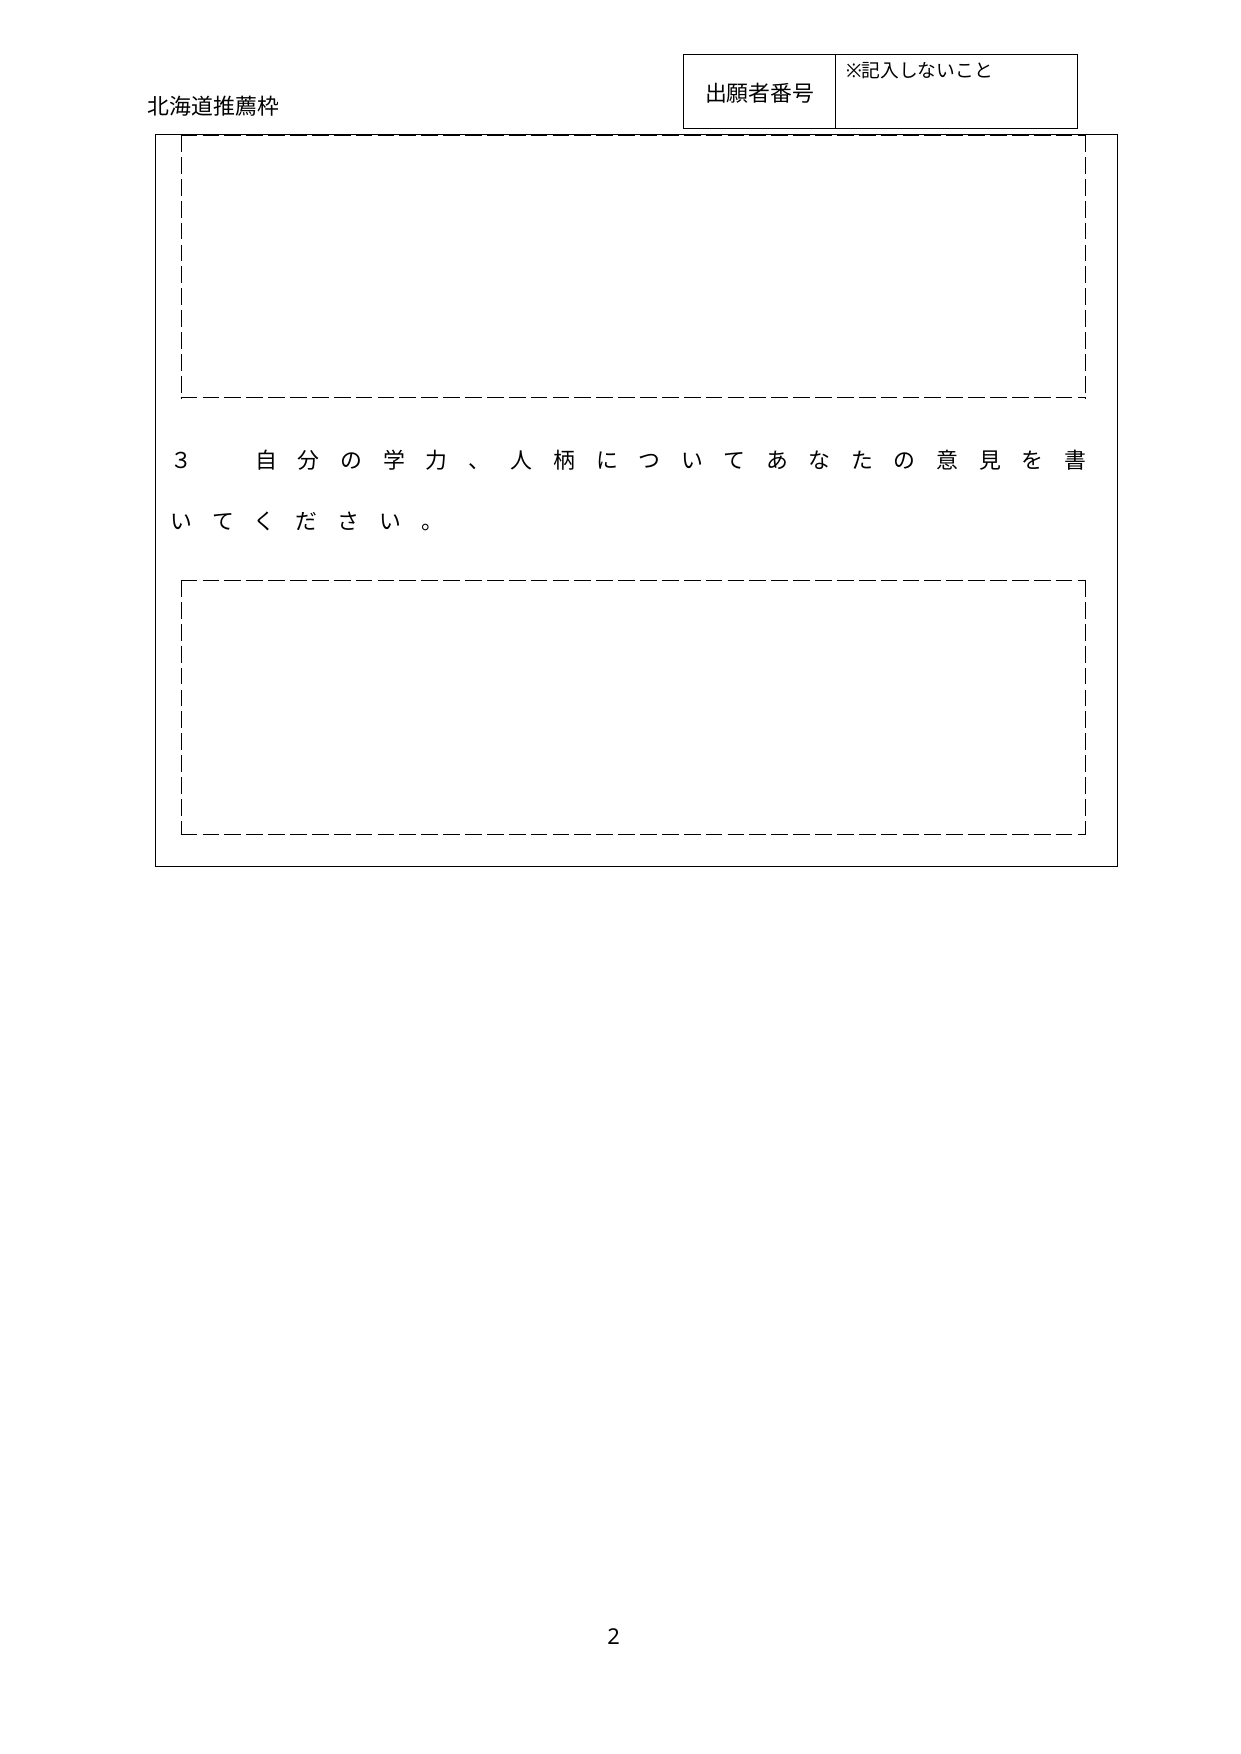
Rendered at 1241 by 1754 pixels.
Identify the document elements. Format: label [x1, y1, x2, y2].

table_header [156, 135, 1117, 866]
